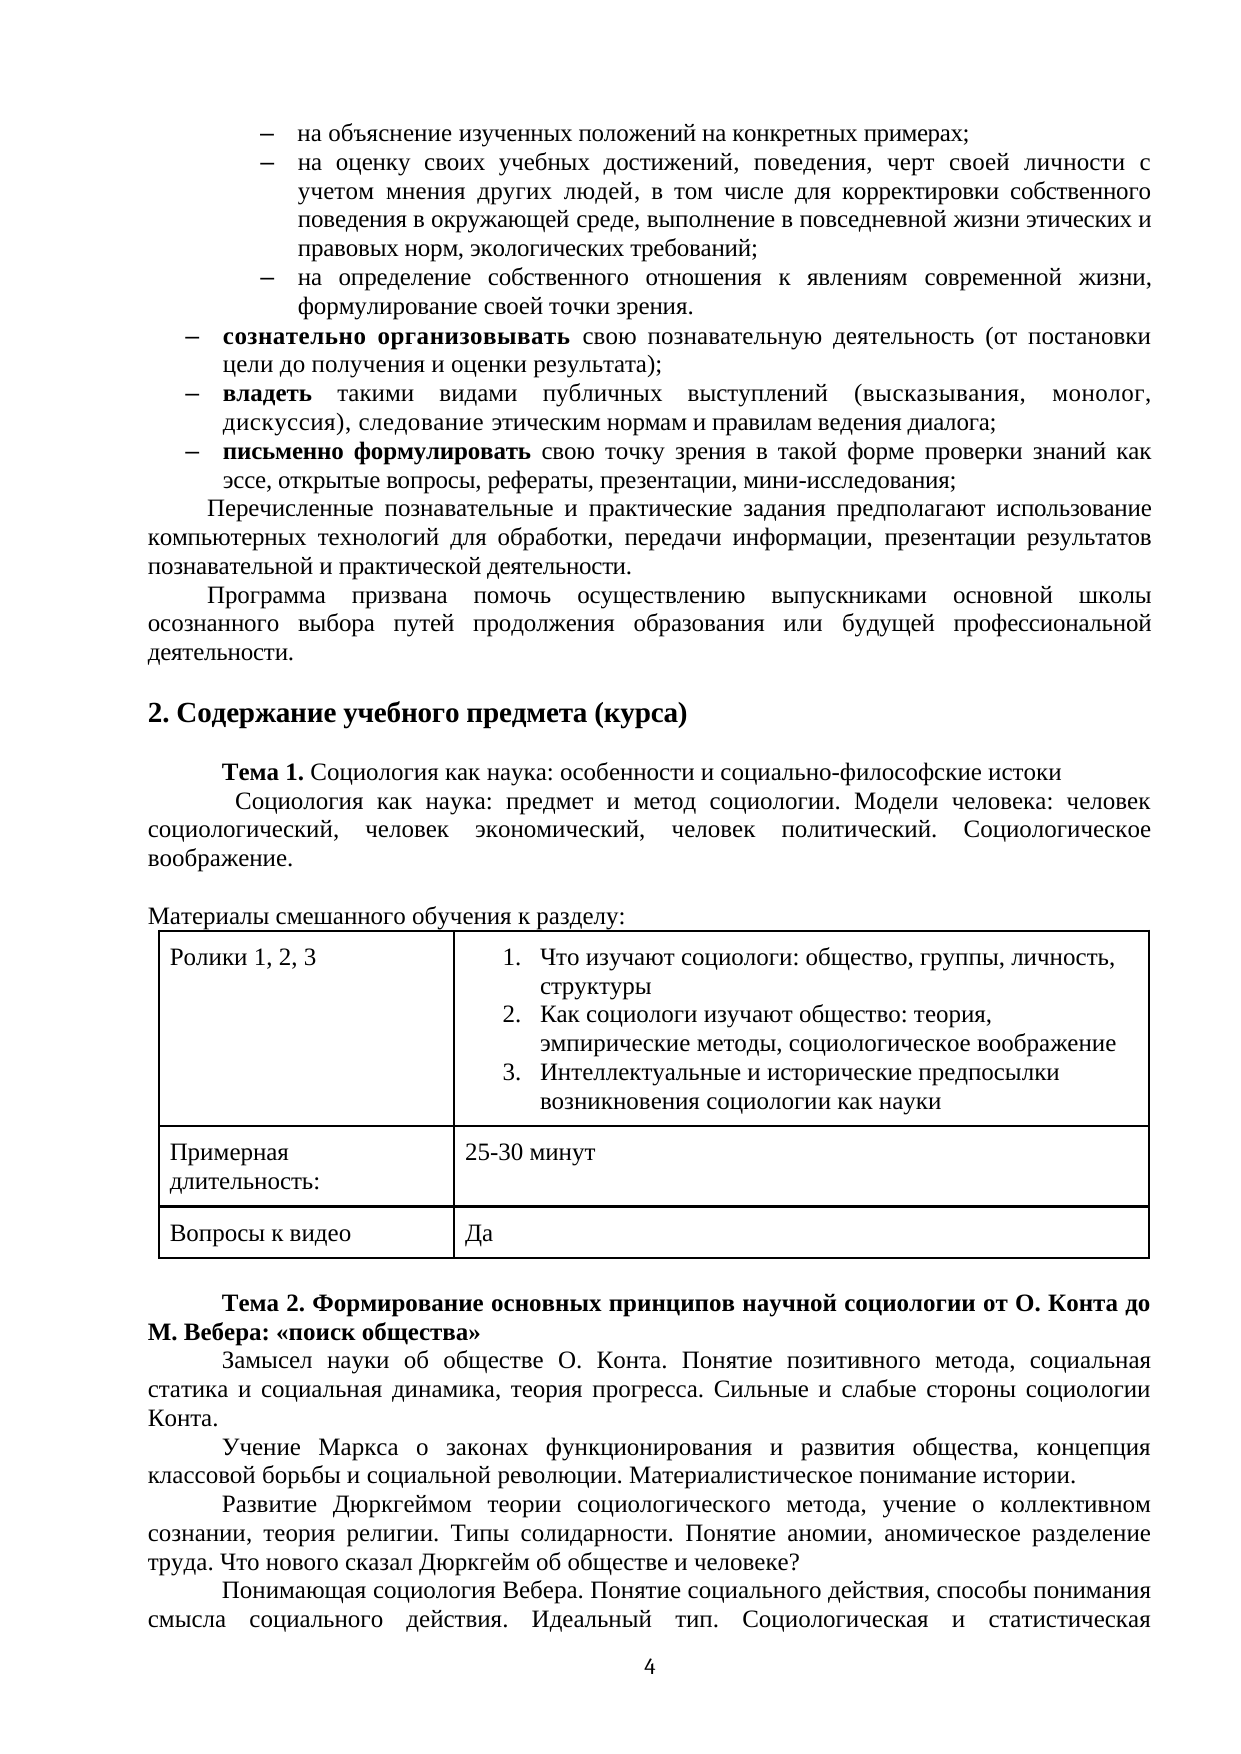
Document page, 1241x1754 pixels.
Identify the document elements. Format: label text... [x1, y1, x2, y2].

list на оценку своих учебных достижений, поведения, черт своей личности с учетом мнения других людей, в том числе для корректировки собственного поведения в окружающей среде, выполнение в повседневной жизни этических и правовых норм, экологических требований; [260, 147, 1152, 262]
text Замысел науки об обществе О. Конта. Понятие позитивного метода, социальная статика и социальная динамика, теория прогресса. Сильные и слабые стороны социологии Конта. [148, 1345, 1152, 1432]
list на объяснение изученных положений на конкретных примерах; [260, 118, 1152, 147]
text Материалы смешанного обучения к разделу: [148, 901, 1152, 929]
text Учение Маркса о законах функционирования и развития общества, концепция классовой борьбы и социальной революции. Материалистическое понимание истории. [148, 1432, 1152, 1489]
text Тема 1. Социология как наука: особенности и социально-философские истоки [148, 757, 1152, 786]
list письменно формулировать свою точку зрения в такой форме проверки знаний как эссе, открытые вопросы, рефераты, презентации, мини-исследования; [185, 436, 1152, 493]
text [148, 1575, 1152, 1633]
text Развитие Дюркгеймом теории социологического метода, учение о коллективном сознании, теория религии. Типы солидарности. Понятие аномии, аномическое разделение труда. Что нового сказал Дюркгейм об обществе и человеке? [148, 1489, 1152, 1575]
table_cell Да [455, 1208, 1148, 1257]
table_cell Вопросы к видео [160, 1208, 453, 1257]
text Программа призвана помочь осуществлению выпускниками основной школы осознанного выбора путей продолжения образования или будущей профессиональной деятельности. [148, 580, 1152, 666]
text Тема 2. Формирование основных принципов научной социологии от О. Конта до М. Вебера: «поиск общества» [148, 1288, 1152, 1345]
text 2. Содержание учебного предмета (курса) [148, 695, 1152, 728]
text Перечисленные познавательные и практические задания предполагают использование компьютерных технологий для обработки, передачи информации, презентации результатов познавательной и практической деятельности. [148, 493, 1152, 580]
table_header Ролики 1, 2, 3 [160, 932, 453, 1125]
list сознательно организовывать свою познавательную деятельность (от постановки цели до получения и оценки результата); [185, 321, 1152, 378]
list владеть такими видами публичных выступлений (высказывания, монолог, дискуссия), следование этическим нормам и правилам ведения диалога; [185, 378, 1152, 436]
list на определение собственного отношения к явлениям современной жизни, формулирование своей точки зрения. [260, 262, 1152, 320]
table_cell 25-30 минут [455, 1127, 1148, 1205]
text Социология как наука: предмет и метод социологии. Модели человека: человек социологический, человек экономический, человек политический. Социологическое воображение. [148, 786, 1152, 872]
table_cell Примерная длительность: [160, 1127, 453, 1205]
table_header Что изучают социологи: общество, группы, личность, структуры Как социологи изучают общество: теория, эмпирические методы, социологическое воображение Интеллектуальные и исторические предпосылки возникновения социологии как науки [455, 932, 1148, 1125]
